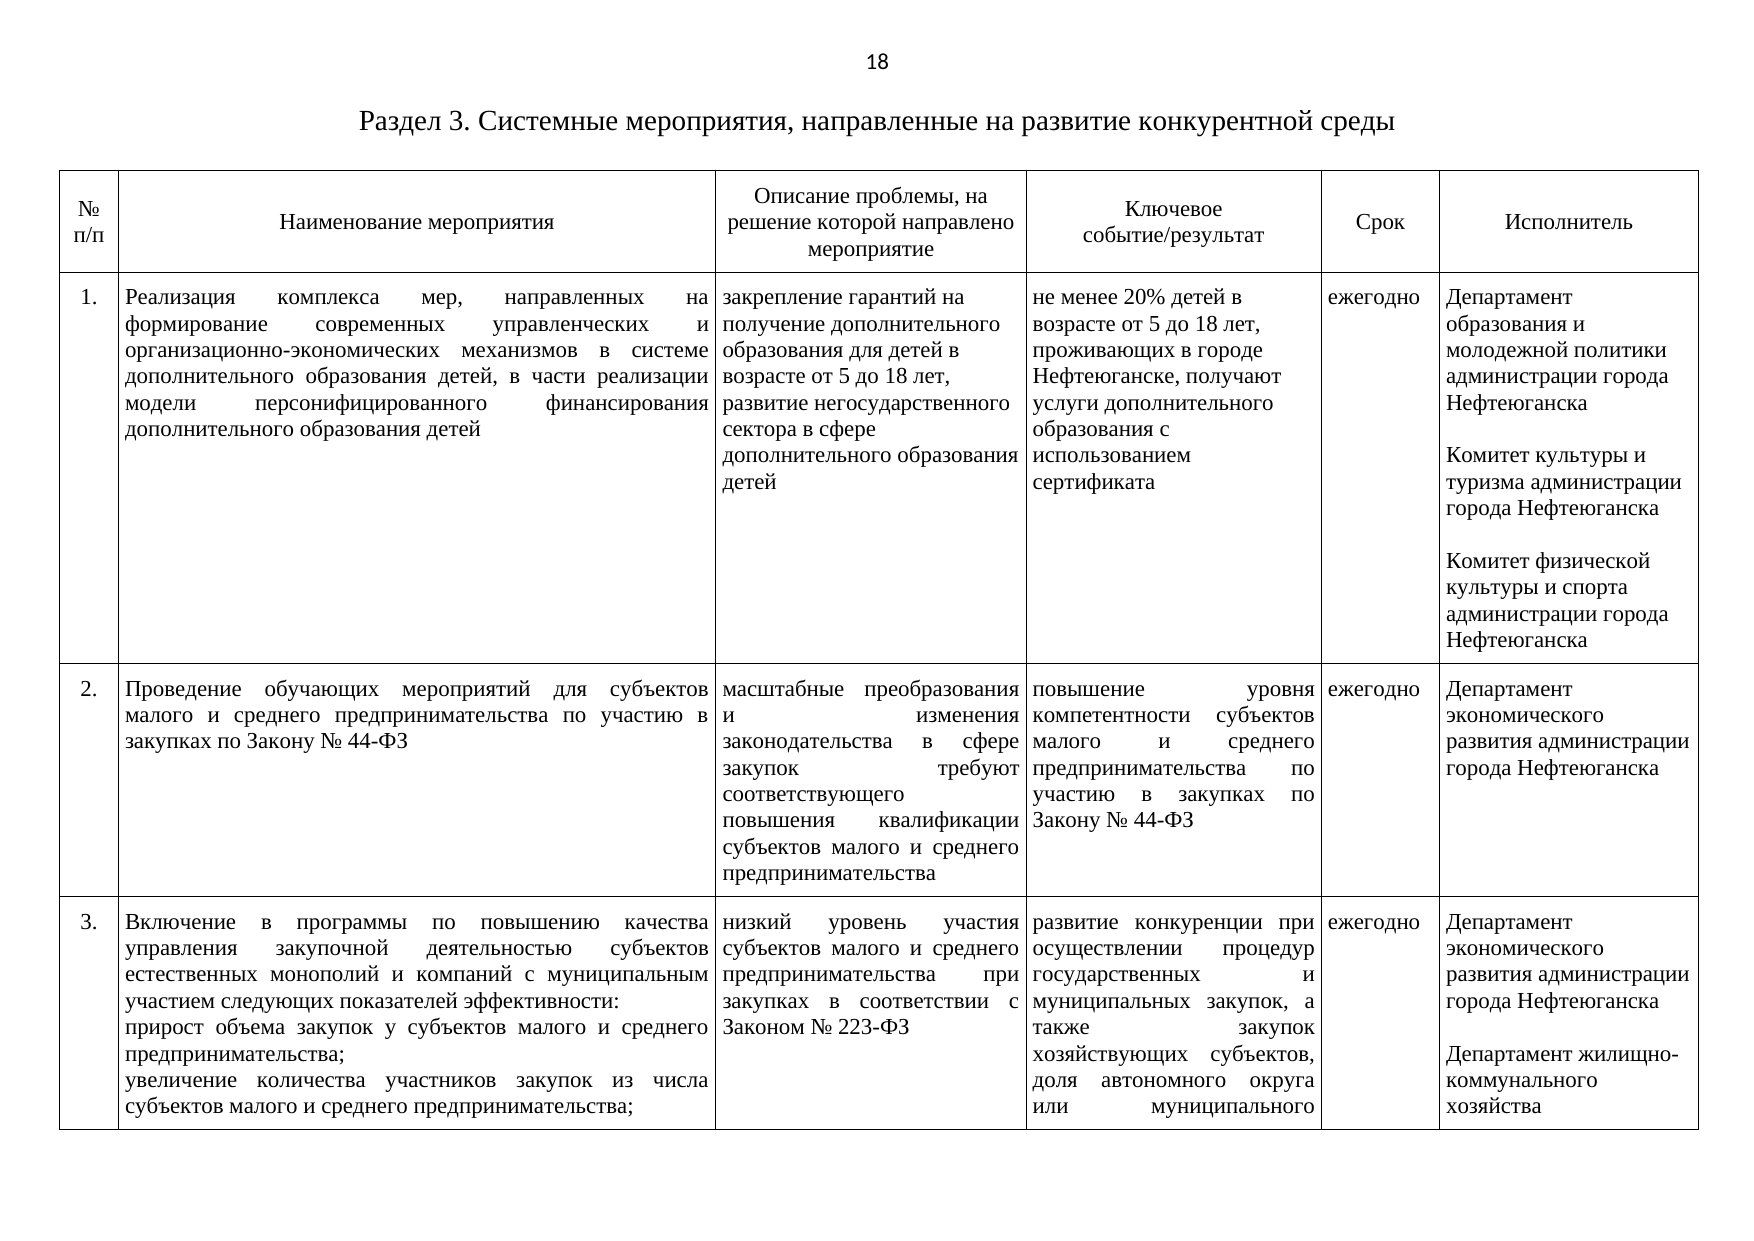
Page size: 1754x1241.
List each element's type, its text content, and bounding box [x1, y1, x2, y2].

table_cell 1. [60, 273, 118, 663]
table_cell закрепление гарантий на получение дополнительного образования для детей в возрасте от 5 до 18 лет, развитие негосударственного сектора в сфере дополнительного образования детей [716, 273, 1026, 663]
table_header Описание проблемы, на решение которой направлено мероприятие [716, 171, 1026, 272]
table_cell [716, 897, 1026, 1129]
table_cell ежегодно [1322, 273, 1439, 663]
text Раздел 3. Системные мероприятия, направленные на развитие конкурентной среды [89, 103, 1665, 137]
table_cell 3. [60, 897, 118, 1129]
table_header Ключевое событие/результат [1027, 171, 1321, 272]
table_cell ежегодно [1322, 897, 1439, 1129]
table_header № п/п [60, 171, 118, 272]
table_cell повышение уровня компетентности субъектов малого и среднего предпринимательства по участию в закупках по Закону № 44-ФЗ [1027, 664, 1321, 896]
table_cell не менее 20% детей в возрасте от 5 до 18 лет, проживающих в городе Нефтеюганске, получают услуги дополнительного образования с использованием сертификата [1027, 273, 1321, 663]
table_header Срок [1322, 171, 1439, 272]
table_cell ежегодно [1322, 664, 1439, 896]
table_cell масштабные преобразования и изменения законодательства в сфере закупок требуют соответствующего повышения квалификации субъектов малого и среднего предпринимательства [716, 664, 1026, 896]
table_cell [1440, 897, 1698, 1129]
table_cell Реализация комплекса мер, направленных на формирование современных управленческих и организационно-экономических механизмов в системе дополнительного образования детей, в части реализации модели персонифицированного финансирования дополнительного образования детей [119, 273, 715, 663]
table_cell Проведение обучающих мероприятий для субъектов малого и среднего предпринимательства по участию в закупках по Закону № 44-ФЗ [119, 664, 715, 896]
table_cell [119, 897, 715, 1129]
table_cell Департамент образования и молодежной политики администрации города Нефтеюганска Комитет культуры и туризма администрации города Нефтеюганска Комитет физической культуры и спорта администрации города Нефтеюганска [1440, 273, 1698, 663]
table_header Наименование мероприятия [119, 171, 715, 272]
table_header Исполнитель [1440, 171, 1698, 272]
table_cell Департамент экономического развития администрации города Нефтеюганска [1440, 664, 1698, 896]
table_cell 2. [60, 664, 118, 896]
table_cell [1027, 897, 1321, 1129]
